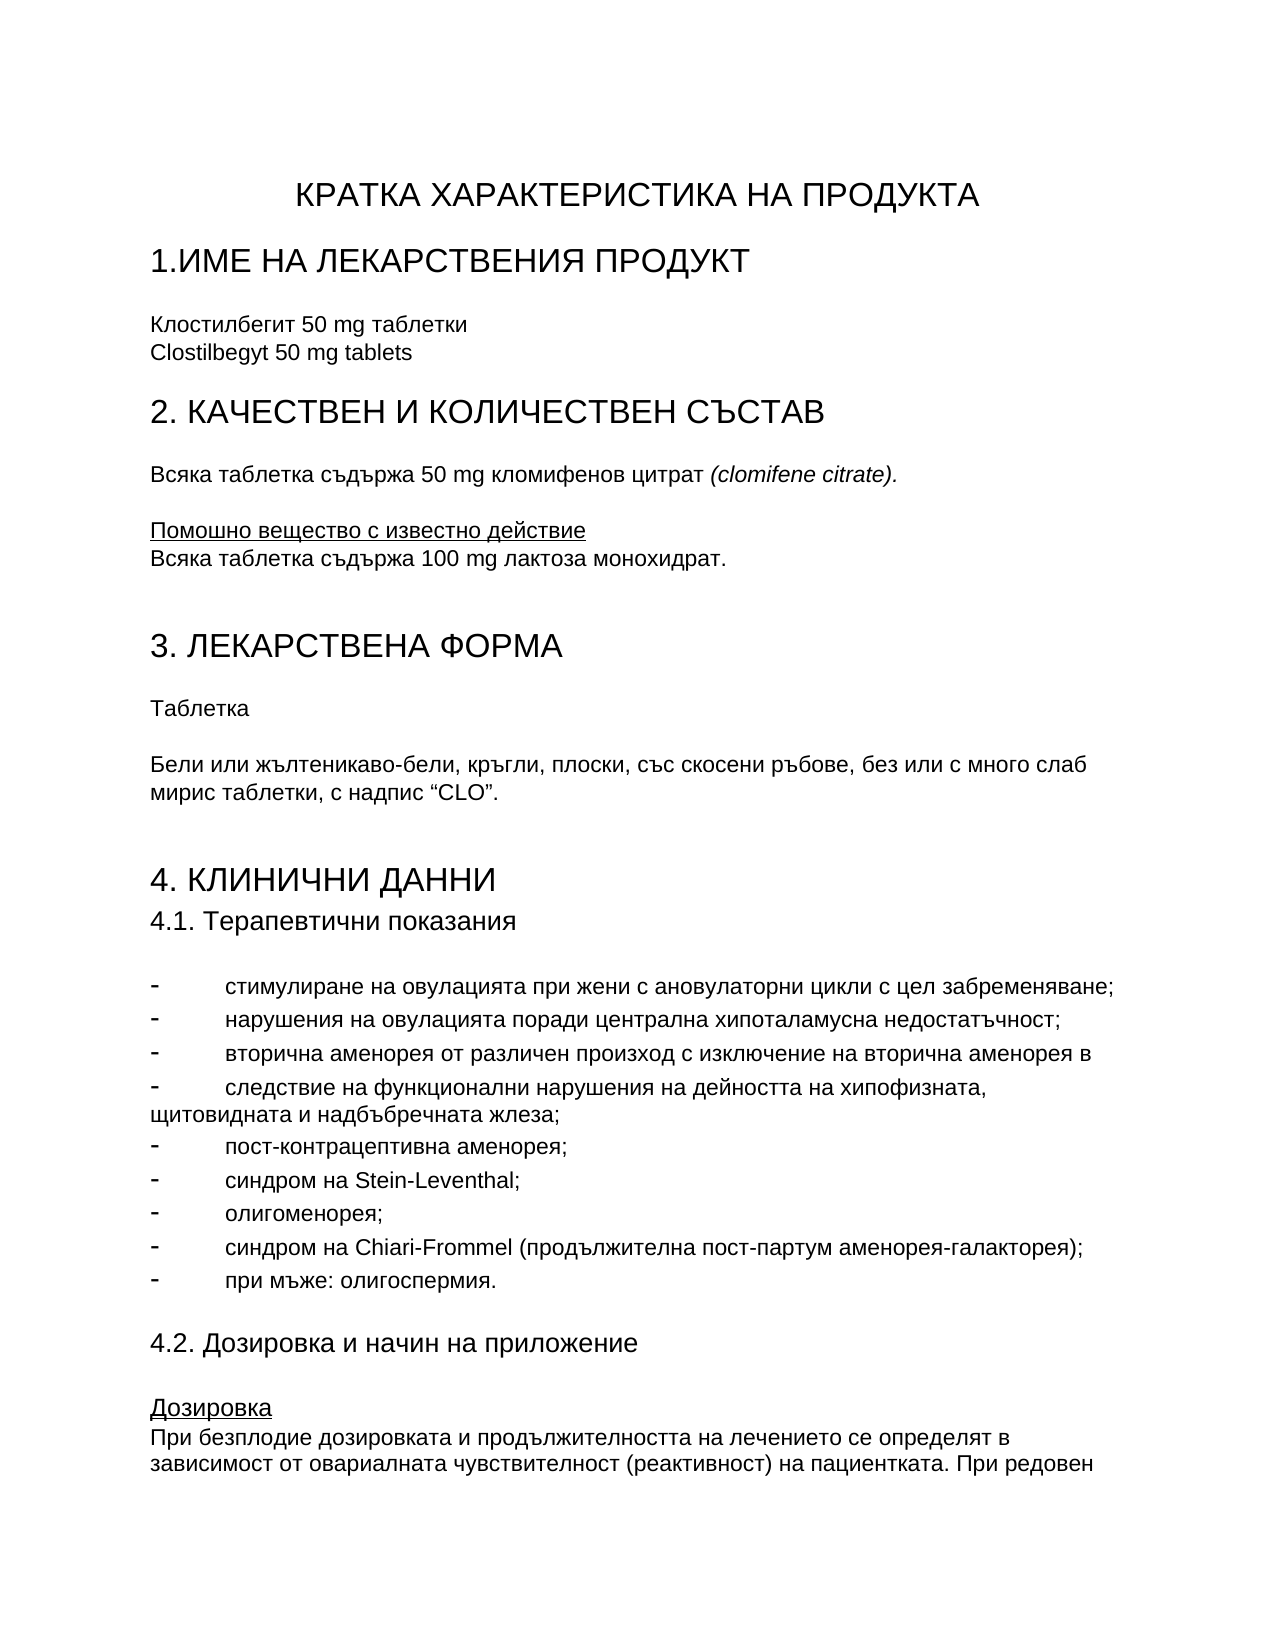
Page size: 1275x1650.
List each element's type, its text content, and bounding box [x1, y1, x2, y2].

list при мъже: олигоспермия. [150, 1262, 1125, 1295]
text Таблетка [150, 695, 1125, 721]
list следствие на функционални нарушения на дейността на хипофизната, щитовидната и надбъбречната жлеза; [150, 1067, 1125, 1127]
subtitle 2. КАЧЕСТВЕН И КОЛИЧЕСТВЕН СЪСТАВ [150, 392, 1125, 430]
list олигоменорея; [150, 1194, 1125, 1228]
text Всяка таблетка съдържа 50 mg кломифенов цитрат (clomifene citrate). [150, 461, 1125, 487]
list пост-контрацептивна аменорея; [150, 1127, 1125, 1161]
subtitle 4.1. Терапевтични показания [150, 905, 1125, 936]
subtitle 4. КЛИНИЧНИ ДАННИ [150, 859, 1125, 898]
list стимулиране на овулацията при жени с ановулаторни цикли с цел забременяване; [150, 967, 1125, 1000]
subtitle КРАТКА ХАРАКТЕРИСТИКА НА ПРОДУКТА [150, 175, 1125, 213]
text Clostilbegyt 50 mg tablets [150, 339, 1125, 365]
text Бели или жълтеникаво-бели, кръгли, плоски, със скосени ръбове, без или с много слаб мирис таблетки, с надпис “CLO”. [150, 751, 1125, 805]
list вторична аменорея от различен произход с изключение на вторична аменорея в [150, 1034, 1125, 1067]
list синдром на Chiari-Frommel (продължителна пост-партум аменорея-галакторея); [150, 1228, 1125, 1262]
subtitle 4.2. Дозировка и начин на приложение [150, 1327, 1125, 1358]
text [150, 1424, 1125, 1477]
text Помошно вещество с известно действие [150, 517, 1125, 543]
subtitle 3. ЛЕКАРСТВЕНА ФОРМА [150, 626, 1125, 664]
text Клостилбегит 50 mg таблетки [150, 311, 1125, 337]
list нарушения на овулацията поради централна хипоталамусна недостатъчност; [150, 1000, 1125, 1034]
list синдром на Stein-Leventhal; [150, 1161, 1125, 1194]
subtitle Дозировка [150, 1393, 1125, 1422]
text Всяка таблетка съдържа 100 mg лактоза монохидрат. [150, 545, 1125, 571]
subtitle 1.ИМЕ НА ЛЕКАРСТВЕНИЯ ПРОДУКТ [150, 241, 1125, 280]
